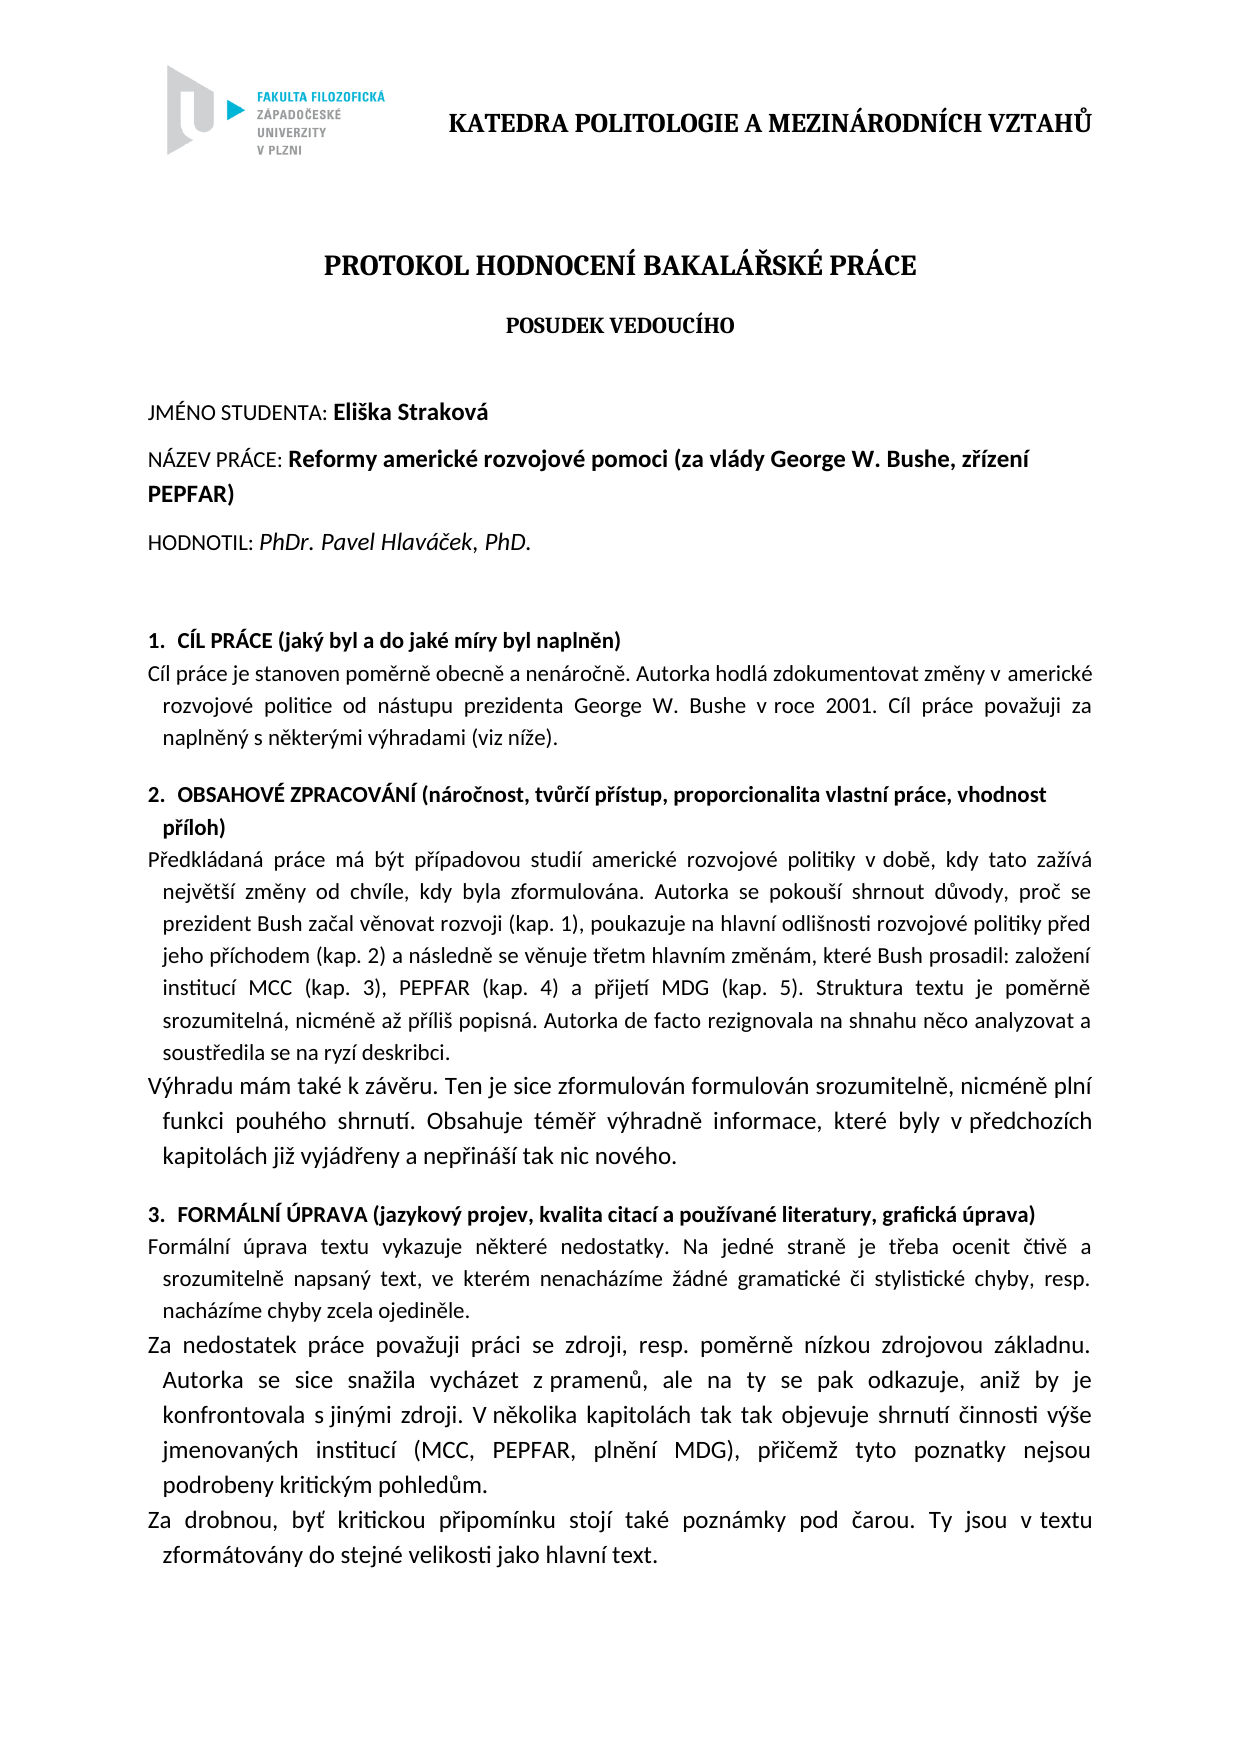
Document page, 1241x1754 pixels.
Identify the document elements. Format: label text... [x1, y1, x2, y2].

picture [146, 44, 422, 192]
list OBSAHOVÉ ZPRACOVÁNÍ (náročnost, tvůrčí přístup, proporcionalita vlastní práce, vhodnost příloh) [148, 780, 1093, 841]
subtitle PROTOKOL HODNOCENÍ PRÁCE [148, 249, 1093, 283]
list FORMÁLNÍ ÚPRAVA (jazykový projev, kvalita citací a používané literatury, grafická úprava) [148, 1200, 1093, 1228]
text HODNOTIL: [148, 526, 1093, 557]
list CÍL PRÁCE (jaký byl a do jaké míry byl naplněn) [148, 627, 1093, 655]
text JMÉNO STUDENTA: [148, 396, 1093, 427]
subtitle POSUDEK [148, 313, 1093, 339]
text NÁZEV PRÁCE: [148, 444, 1093, 509]
